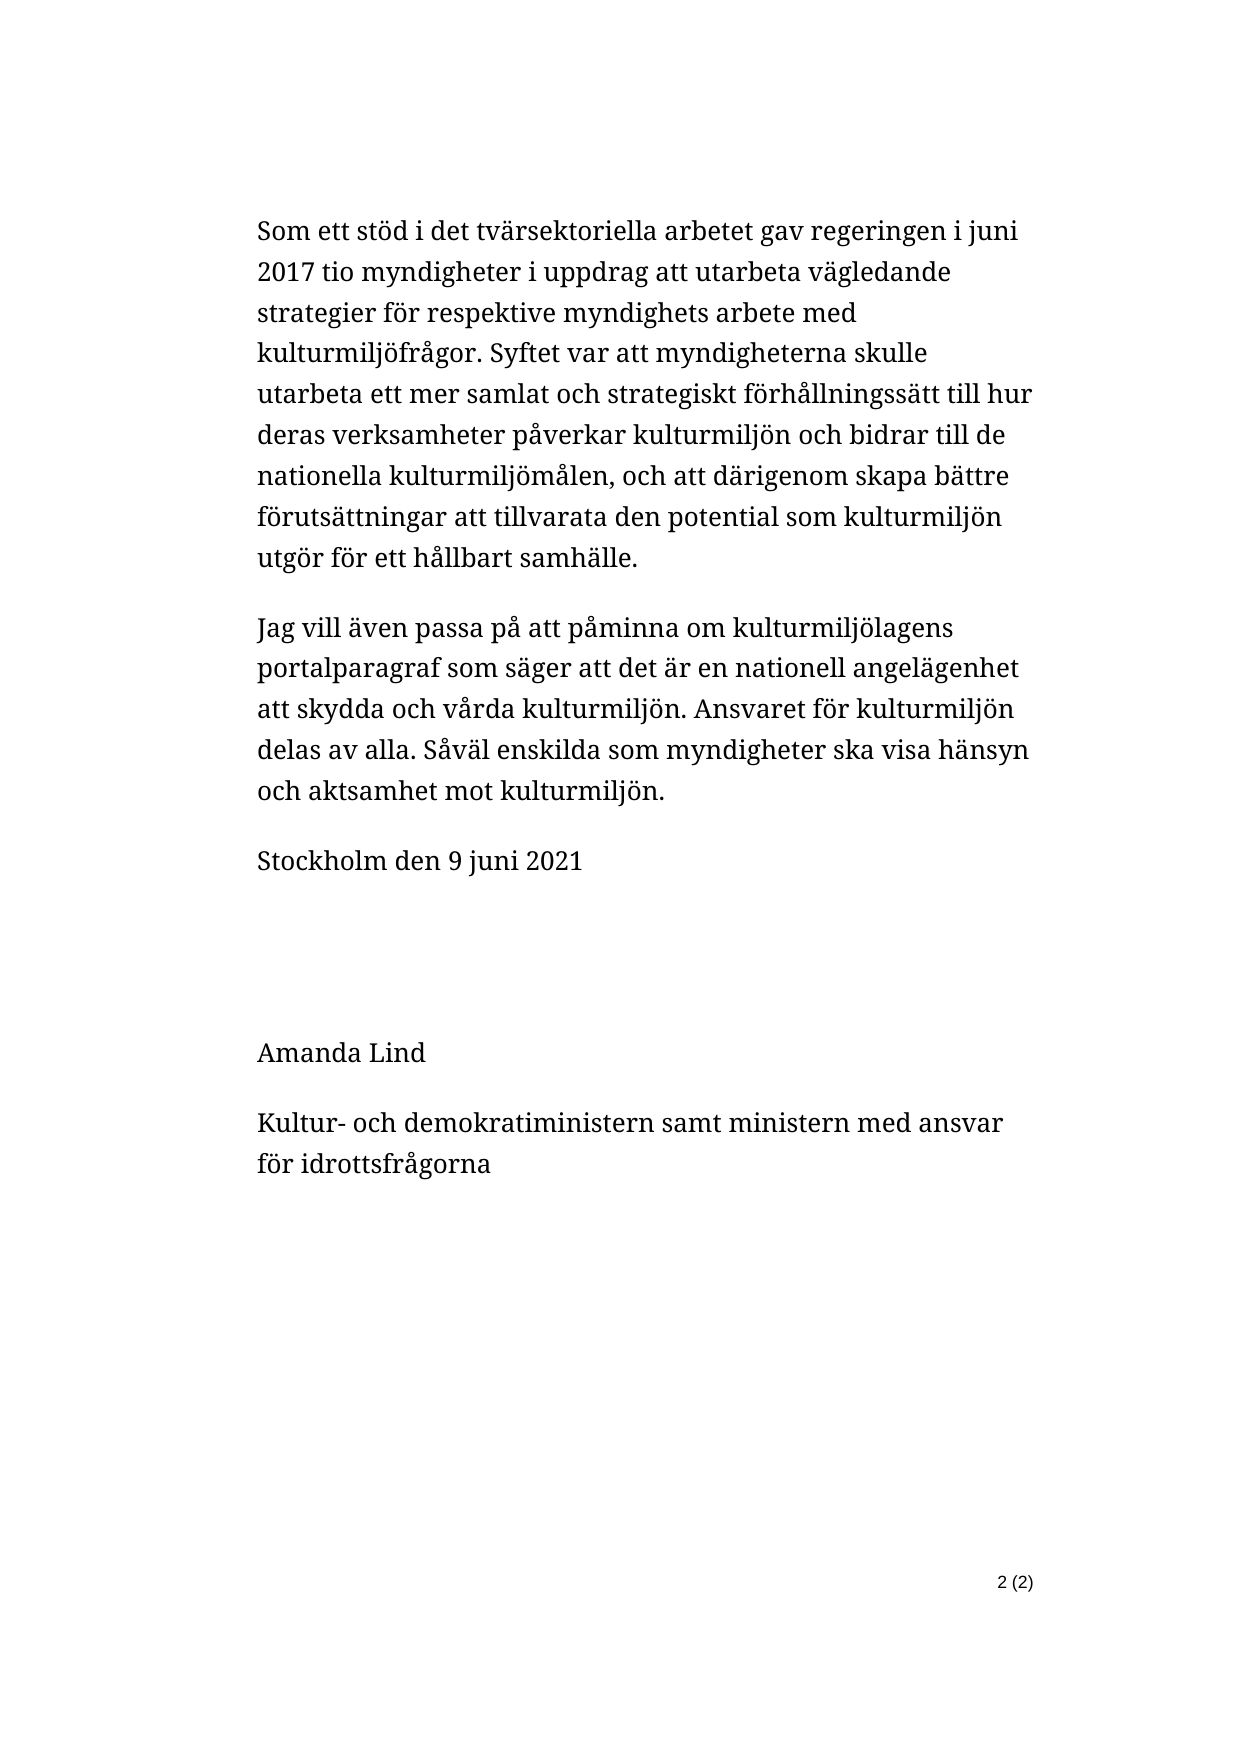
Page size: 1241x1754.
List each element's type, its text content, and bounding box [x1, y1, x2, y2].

text Jag vill även passa på att påminna om kulturmiljölagens portalparagraf som säger att det är en nationell angelägenhet att skydda och vårda kulturmiljön. Ansvaret för kulturmiljön delas av alla. Såväl enskilda som myndigheter ska visa hänsyn och aktsamhet mot kulturmiljön. [257, 609, 1033, 808]
text Stockholm den [257, 843, 1033, 878]
text Som ett stöd i det tvärsektoriella arbetet gav regeringen i juni 2017 tio myndigheter i uppdrag att utarbeta vägledande strategier för respektive myndighets arbete med kulturmiljöfrågor. Syftet var att myndigheterna skulle utarbeta ett mer samlat och strategiskt förhållningssätt till hur deras verksamheter påverkar kulturmiljön och bidrar till de nationella kulturmiljömålen, och att därigenom skapa bättre förutsättningar att tillvarata den potential som kulturmiljön utgör för ett hållbart samhälle. [257, 213, 1033, 575]
